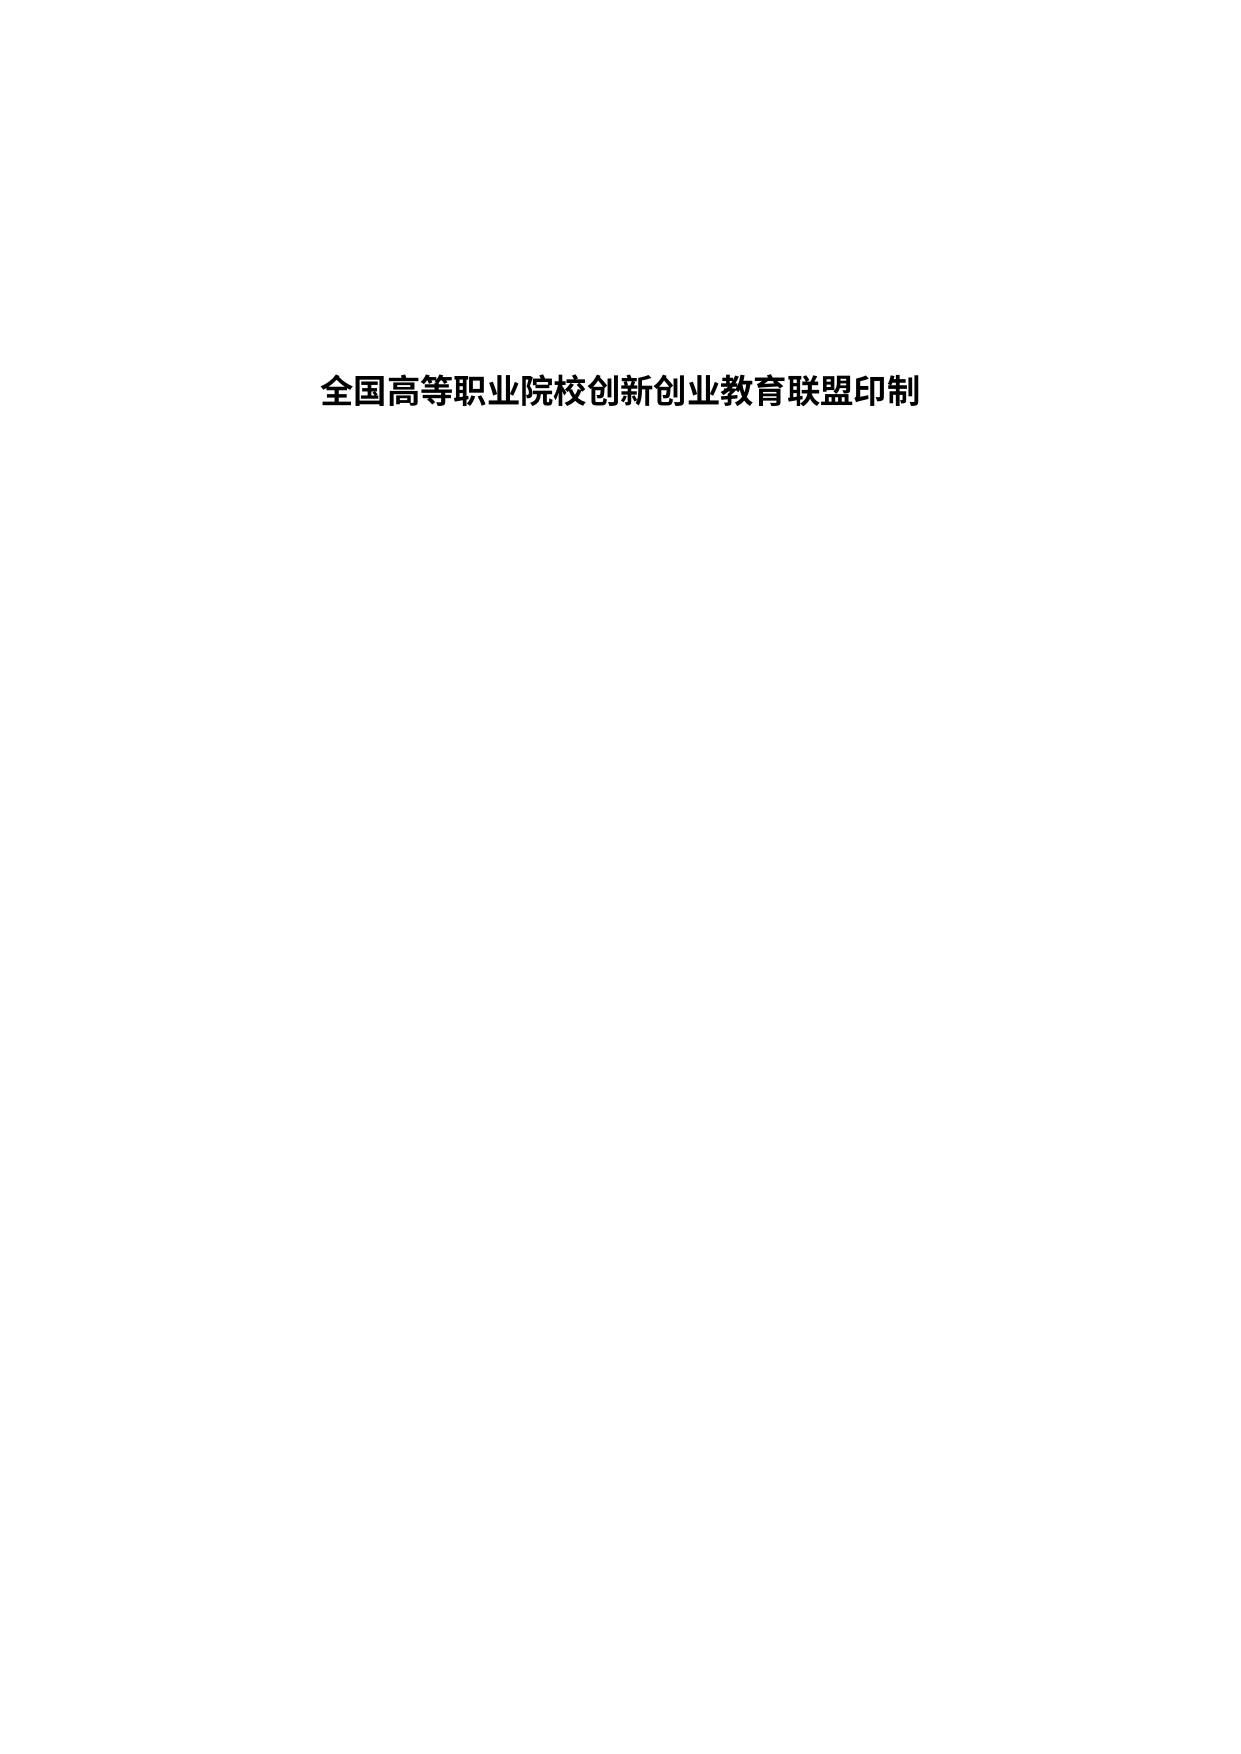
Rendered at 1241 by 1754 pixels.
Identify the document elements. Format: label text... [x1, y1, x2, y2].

text 全国高等职业院校创新创业教育联盟印制 [187, 357, 1053, 422]
